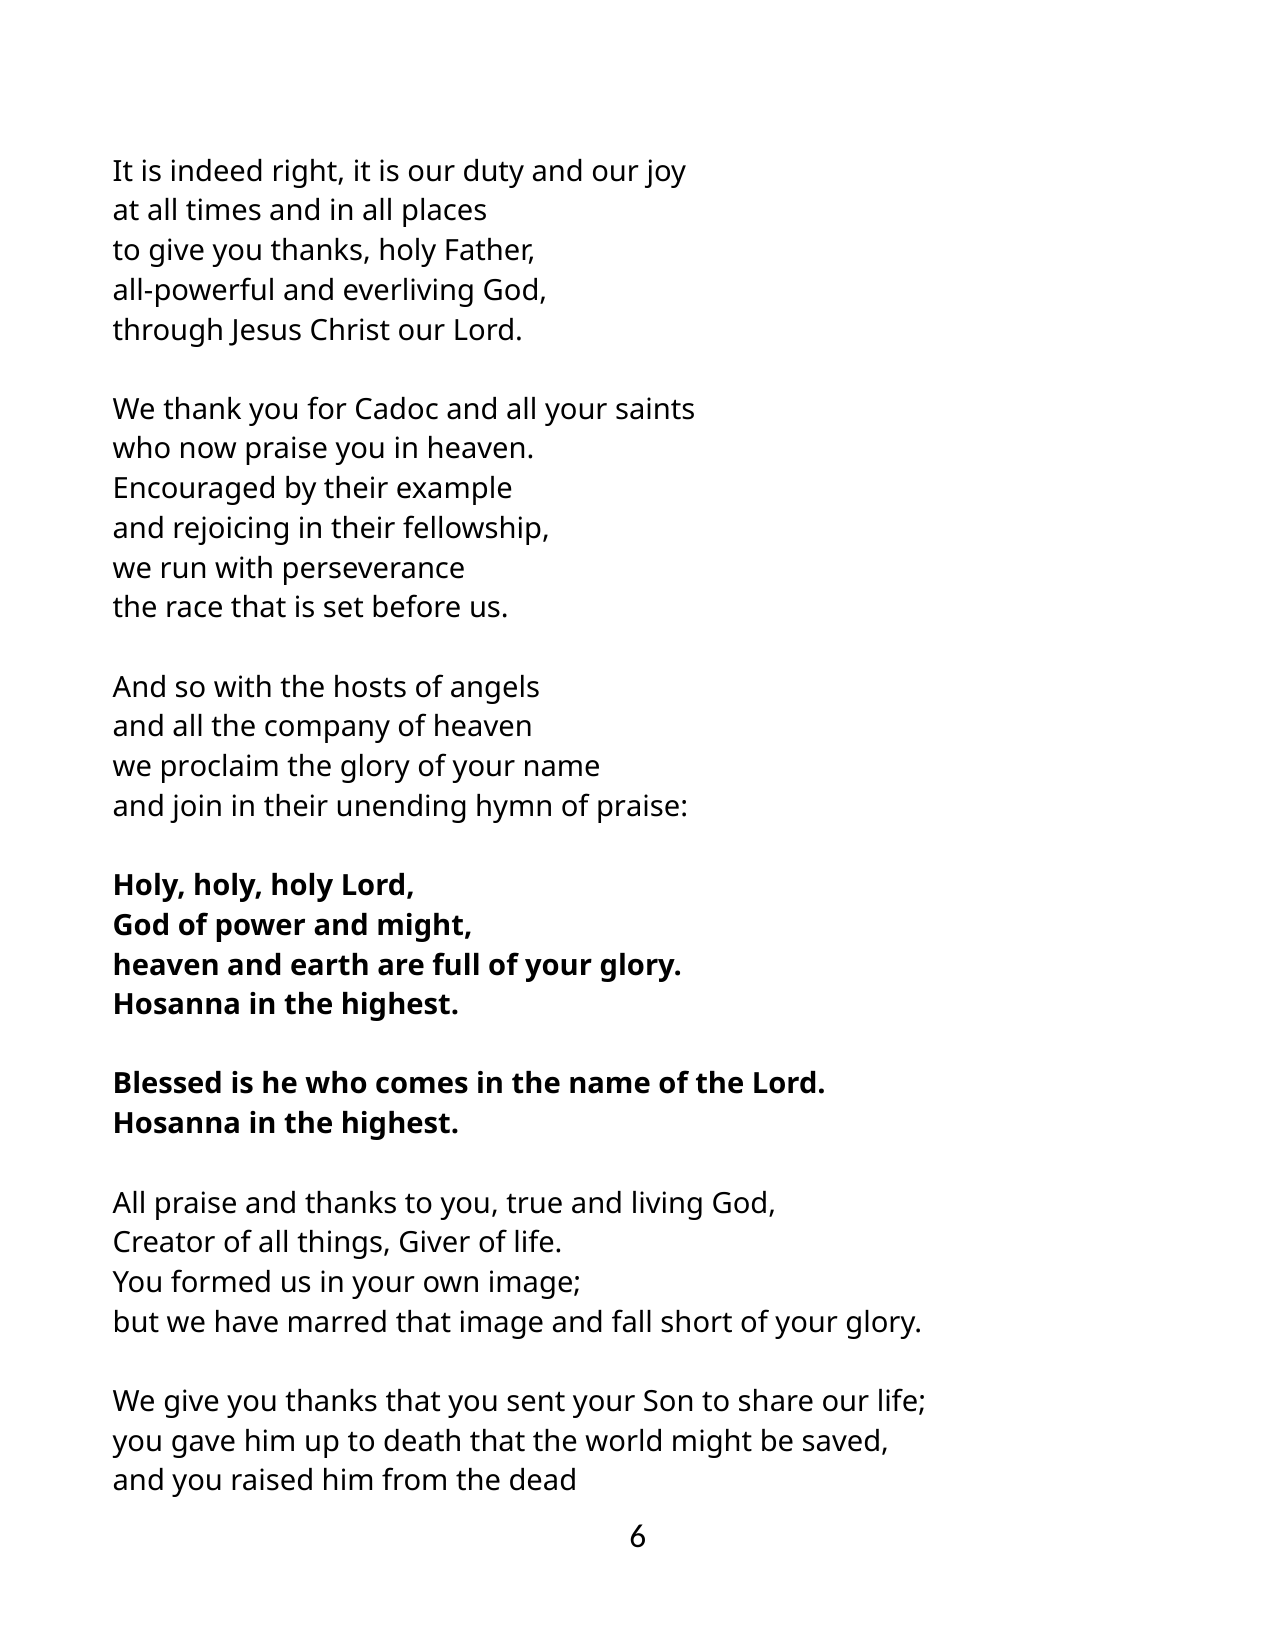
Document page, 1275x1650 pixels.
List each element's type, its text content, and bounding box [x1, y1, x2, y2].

subtitle and rejoicing in their fellowship, [112, 507, 1162, 547]
subtitle We thank you for Cadoc and all your saints [112, 388, 1162, 428]
subtitle at all times and in all places [112, 190, 1162, 229]
subtitle to give you thanks, holy Father, [112, 229, 1162, 269]
text And so with the hosts of angels [112, 666, 1162, 706]
subtitle It is indeed right, it is our duty and our joy [112, 150, 1162, 190]
subtitle heaven and earth are full of your glory. [112, 944, 1162, 983]
subtitle all-powerful and everliving God, [112, 269, 1162, 309]
subtitle All praise and thanks to you, true and living God, [112, 1182, 1162, 1222]
subtitle We give you thanks that you sent your Son to share our life; [112, 1380, 1162, 1420]
subtitle Creator of all things, Giver of life. [112, 1222, 1162, 1261]
subtitle Hosanna in the highest. [112, 983, 1162, 1023]
subtitle the race that is set before us. [112, 587, 1162, 626]
subtitle Holy, holy, holy Lord, [112, 864, 1162, 904]
text and all the company of heaven [112, 706, 1162, 745]
subtitle Blessed is he who comes in the name of the Lord. [112, 1063, 1162, 1102]
subtitle but we have marred that image and fall short of your glory. [112, 1301, 1162, 1341]
subtitle through Jesus Christ our Lord. [112, 309, 1162, 348]
subtitle God of power and might, [112, 904, 1162, 944]
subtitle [112, 1420, 1162, 1499]
text we proclaim the glory of your name [112, 745, 1162, 785]
text and join in their unending hymn of praise: [112, 785, 1162, 825]
subtitle who now praise you in heaven. [112, 428, 1162, 467]
subtitle Encouraged by their example [112, 467, 1162, 507]
subtitle Hosanna in the highest. [112, 1102, 1162, 1142]
subtitle You formed us in your own image; [112, 1261, 1162, 1301]
subtitle we run with perseverance [112, 547, 1162, 587]
